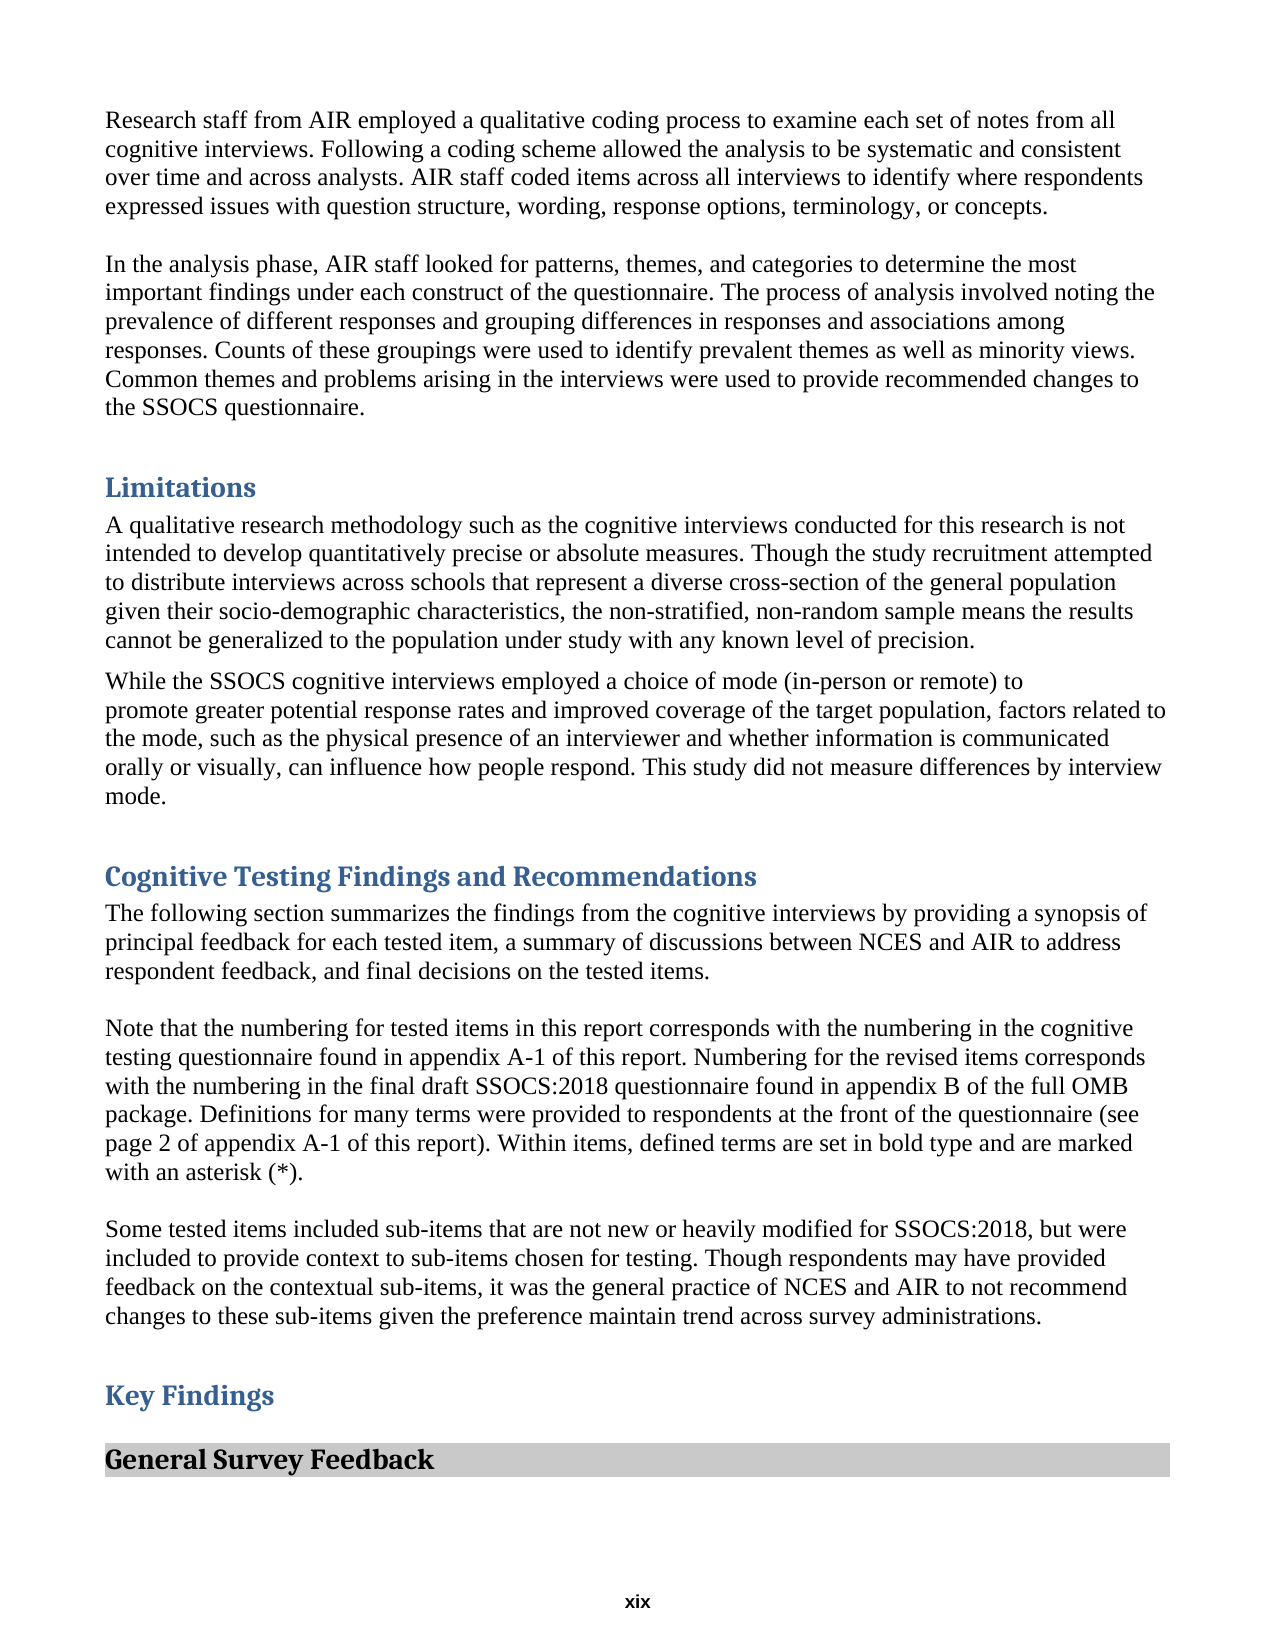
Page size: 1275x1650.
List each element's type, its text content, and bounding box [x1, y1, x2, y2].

subtitle Cognitive Testing Findings and Recommendations [105, 860, 1170, 893]
text The following section summarizes the findings from the cognitive interviews by providing a synopsis of principal feedback for each tested item, a summary of discussions between NCES and AIR to address respondent feedback, and final decisions on the tested items. [105, 898, 1170, 984]
subtitle Limitations [105, 471, 1170, 505]
text While the SSOCS cognitive interviews employed a choice of mode (in-person or remote) to promote greater potential response rates and improved coverage of the target population, factors related to the mode, such as the physical presence of an interviewer and whether information is communicated orally or visually, can influence how people respond. This study did not measure differences by interview mode. [105, 666, 1170, 810]
text Some tested items included sub-items that are not new or heavily modified for SSOCS:2018, but were included to provide context to sub-items chosen for testing. Though respondents may have provided feedback on the contextual sub-items, it was the general practice of NCES and AIR to not recommend changes to these sub-items given the preference maintain trend across survey administrations. [105, 1214, 1170, 1329]
text A qualitative research methodology such as the cognitive interviews conducted for this research is not intended to develop quantitatively precise or absolute measures. Though the study recruitment attempted to distribute interviews across schools that represent a diverse cross-section of the general population given their socio-demographic characteristics, the non-stratified, non-random sample means the results cannot be generalized to the population under study with any known level of precision. [105, 510, 1170, 653]
text Research staff from AIR employed a qualitative coding process to examine each set of notes from all cognitive interviews. Following a coding scheme allowed the analysis to be systematic and consistent over time and across analysts. AIR staff coded items across all interviews to identify where respondents expressed issues with question structure, wording, response options, terminology, or concepts. [105, 105, 1170, 220]
text Note that the numbering for tested items in this report corresponds with the numbering in the cognitive testing questionnaire found in appendix A-1 of this report. Numbering for the revised items corresponds with the numbering in the final draft SSOCS:2018 questionnaire found in appendix B of the full OMB package. Definitions for many terms were provided to respondents at the front of the questionnaire (see page 2 of appendix A-1 of this report). Within items, defined terms are set in bold type and are marked with an asterisk (*). [105, 1013, 1170, 1186]
subtitle Key Findings [105, 1379, 1170, 1413]
text In the analysis phase, AIR staff looked for patterns, themes, and categories to determine the most important findings under each construct of the questionnaire. The process of analysis involved noting the prevalence of different responses and grouping differences in responses and associations among responses. Counts of these groupings were used to identify prevalent themes as well as minority views. Common themes and problems arising in the interviews were used to provide recommended changes to the SSOCS questionnaire. [105, 249, 1170, 421]
subtitle General Survey Feedback [105, 1443, 1170, 1477]
